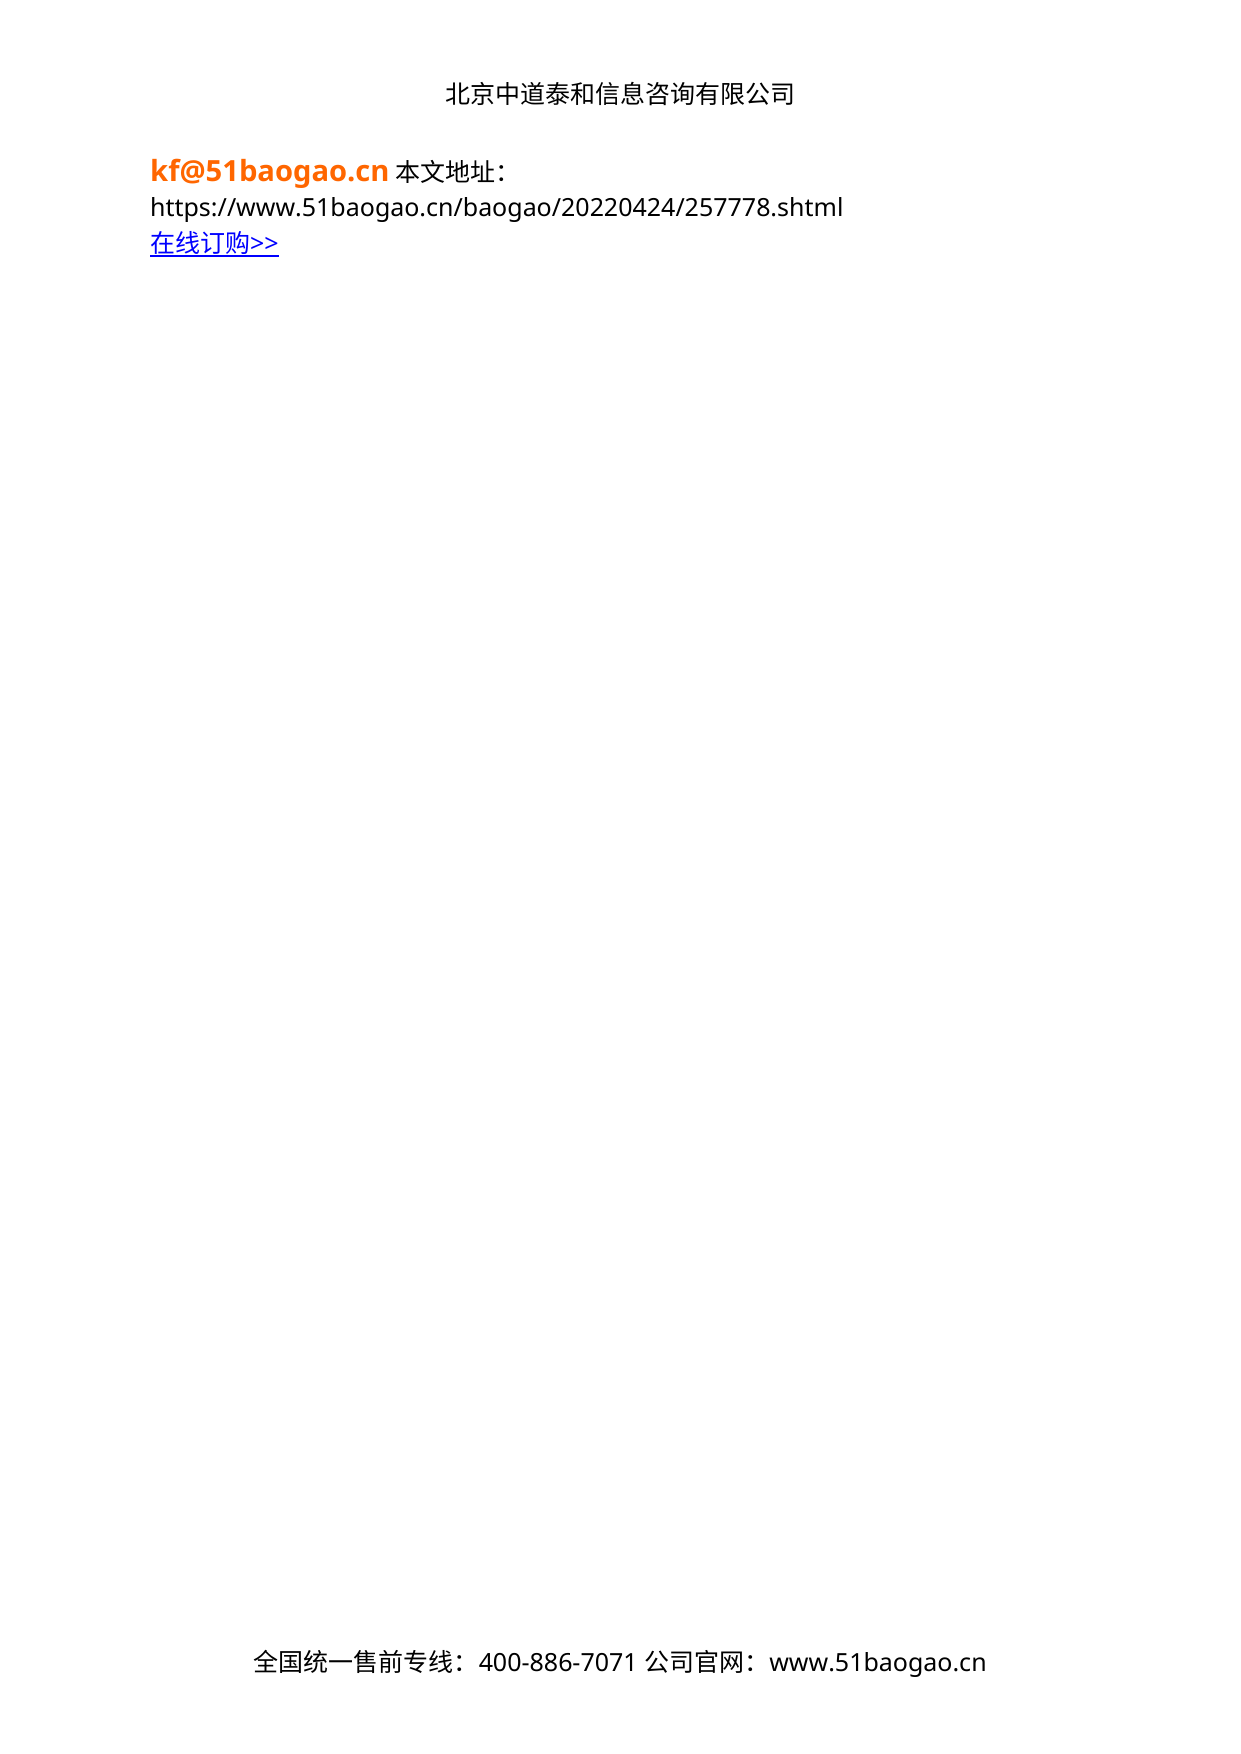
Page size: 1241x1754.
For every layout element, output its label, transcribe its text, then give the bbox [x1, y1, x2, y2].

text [150, 150, 1090, 224]
text 在线订购>> [150, 224, 1090, 260]
